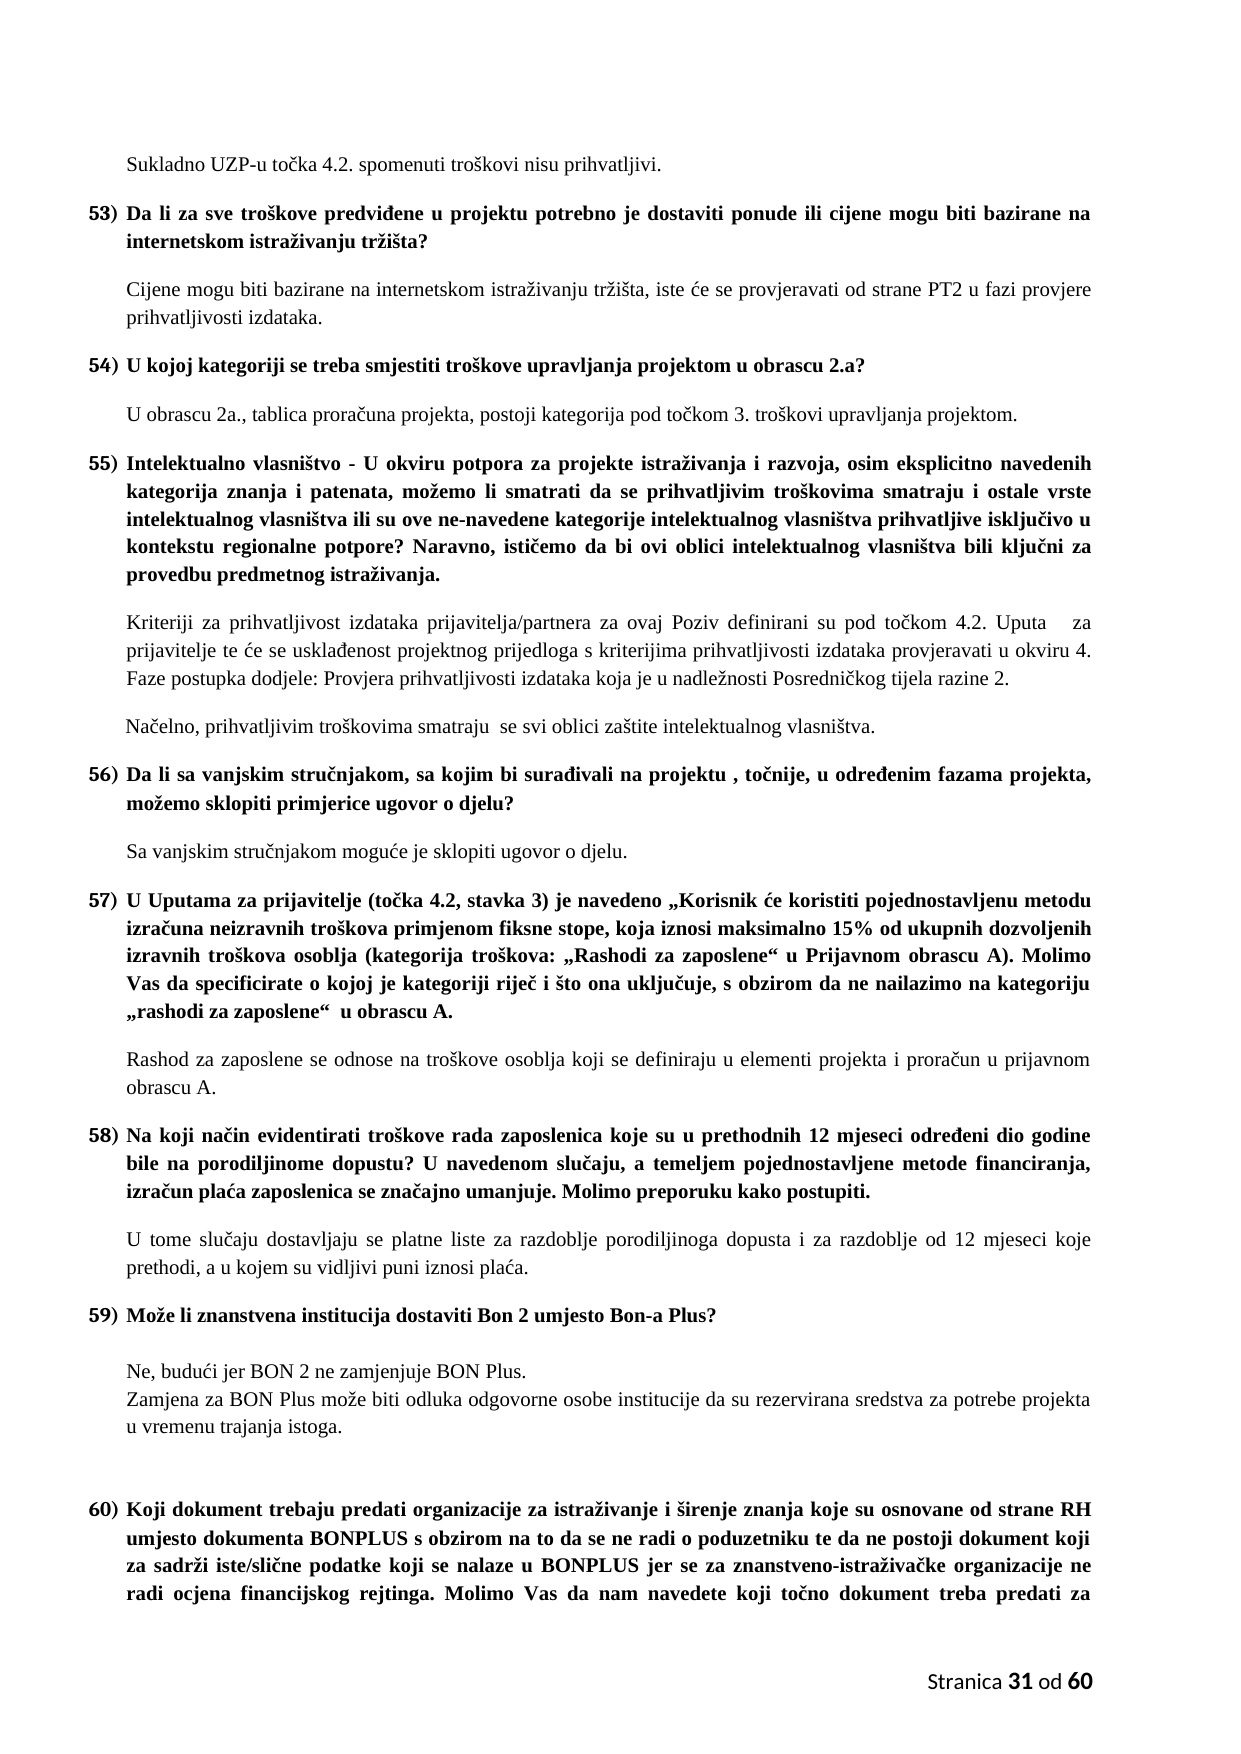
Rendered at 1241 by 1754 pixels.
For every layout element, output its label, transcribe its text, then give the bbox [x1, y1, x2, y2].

list Da li sa vanjskim stručnjakom, sa kojim bi surađivali na projektu , točnije, u određenim fazama projekta, možemo sklopiti primjerice ugovor o djelu? [89, 762, 1093, 815]
text Rashod za zaposlene se odnose na troškove osoblja koji se definiraju u elementi projekta i proračun u prijavnom obrascu A. [126, 1047, 1093, 1099]
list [89, 1497, 1093, 1605]
list U kojoj kategoriji se treba smjestiti troškove upravljanja projektom u obrascu 2.a? [89, 353, 1093, 378]
list Ne, budući jer BON 2 ne zamjenjuje BON Plus. [126, 1359, 1093, 1383]
text U obrascu 2a., tablica proračuna projekta, postoji kategorija pod točkom 3. troškovi upravljanja projektom. [89, 402, 1093, 426]
list Može li znanstvena institucija dostaviti Bon 2 umjesto Bon-a Plus? [89, 1303, 1093, 1328]
list Intelektualno vlasništvo - U okviru potpora za projekte istraživanja i razvoja, osim eksplicitno navedenih kategorija znanja i patenata, možemo li smatrati da se prihvatljivim troškovima smatraju i ostale vrste intelektualnog vlasništva ili su ove ne-navedene kategorije intelektualnog vlasništva prihvatljive isključivo u kontekstu regionalne potpore? Naravno, ističemo da bi ovi oblici intelektualnog vlasništva bili ključni za provedbu predmetnog istraživanja. [89, 451, 1093, 586]
text U tome slučaju dostavljaju se platne liste za razdoblje porodiljinoga dopusta i za razdoblje od 12 mjeseci koje prethodi, a u kojem su vidljivi puni iznosi plaća. [126, 1227, 1093, 1279]
text Cijene mogu biti bazirane na internetskom istraživanju tržišta, iste će se provjeravati od strane PT2 u fazi provjere prihvatljivosti izdataka. [126, 277, 1093, 329]
list Na koji način evidentirati troškove rada zaposlenica koje su u prethodnih 12 mjeseci određeni dio godine bile na porodiljinome dopustu? U navedenom slučaju, a temeljem pojednostavljene metode financiranja, izračun plaća zaposlenica se značajno umanjuje. Molimo preporuku kako postupiti. [89, 1123, 1093, 1203]
list U Uputama za prijavitelje (točka 4.2, stavka 3) je navedeno „Korisnik će koristiti pojednostavljenu metodu izračuna neizravnih troškova primjenom fiksne stope, koja iznosi maksimalno 15% od ukupnih dozvoljenih izravnih troškova osoblja (kategorija troškova: „Rashodi za zaposlene“ u Prijavnom obrascu A). Molimo Vas da specificirate o kojoj je kategoriji riječ i što ona uključuje, s obzirom da ne nailazimo na kategoriju „rashodi za zaposlene“ u obrascu A. [89, 887, 1093, 1023]
text Sa vanjskim stručnjakom moguće je sklopiti ugovor o djelu. [126, 839, 1093, 863]
list Zamjena za BON Plus može biti odluka odgovorne osobe institucije da su rezervirana sredstva za potrebe projekta u vremenu trajanja istoga. [126, 1387, 1093, 1438]
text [126, 152, 1093, 176]
text Načelno, prihvatljivim troškovima smatraju se svi oblici zaštite intelektualnog vlasništva. [89, 714, 1093, 738]
text Kriteriji za prihvatljivost izdataka prijavitelja/partnera za ovaj Poziv definirani su pod točkom 4.2. Uputa za prijavitelje te će se usklađenost projektnog prijedloga s kriterijima prihvatljivosti izdataka provjeravati u okviru 4. Faze postupka dodjele: Provjera prihvatljivosti izdataka koja je u nadležnosti Posredničkog tijela razine 2. [126, 610, 1093, 689]
list Da li za sve troškove predviđene u projektu potrebno je dostaviti ponude ili cijene mogu biti bazirane na internetskom istraživanju tržišta? [89, 201, 1093, 253]
